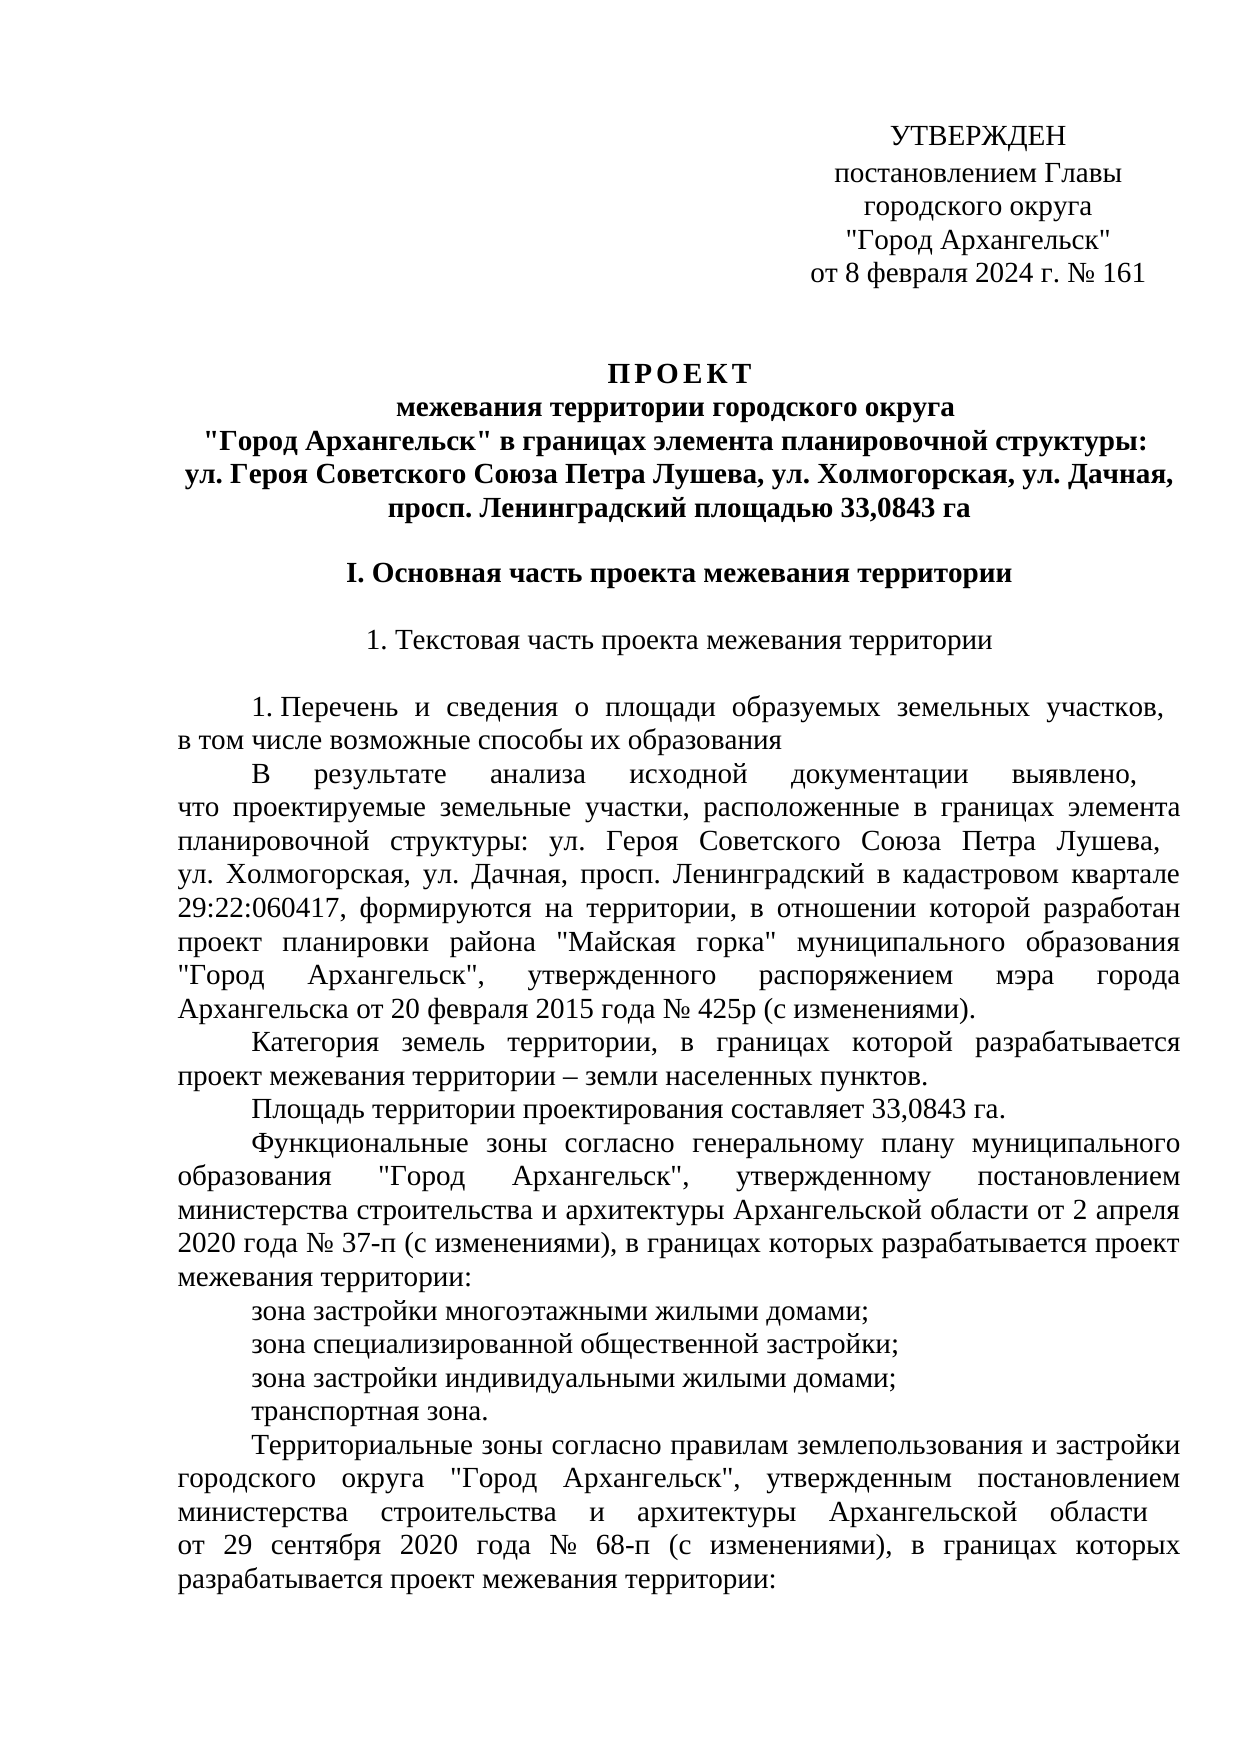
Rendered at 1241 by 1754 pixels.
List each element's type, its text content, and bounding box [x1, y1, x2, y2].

text Площадь территории проектирования составляет 33,0843 га. [177, 1091, 1181, 1125]
table_header УТВЕРЖДЕН [775, 118, 1181, 155]
text зона специализированной общественной застройки; [177, 1326, 1181, 1360]
text В результате анализа исходной документации выявлено, что проектируемые земельные участки, расположенные в границах элемента планировочной структуры: ул. Героя Советского Союза Петра Лушева, ул. Холмогорская, ул. Дачная, просп. Ленинградский в кадастровом квартале 29:22:060417, формируются на территории, в отношении которой разработан проект планировки района "Майская горка" муниципального образования "Город Архангельск", утвержденного распоряжением мэра города Архангельска от 20 февраля 2015 года № 425р (с изменениями). [177, 756, 1181, 1024]
text ПРОЕКТ [177, 356, 1181, 389]
text межевания территории городского округа "Город Архангельск" в границах элемента планировочной структуры: ул. Героя Советского Союза Петра Лушева, ул. Холмогорская, ул. Дачная, просп. Ленинградский площадью 33,0843 га [177, 389, 1181, 524]
text Функциональные зоны согласно генеральному плану муниципального образования "Город Архангельск", утвержденному постановлением министерства строительства и архитектуры Архангельской области от 2 апреля 2020 года № 37-п (с изменениями), в границах которых разрабатывается проект межевания территории: [177, 1125, 1181, 1293]
text зона застройки индивидуальными жилыми домами; [177, 1360, 1181, 1393]
text Территориальные зоны согласно правилам землепользования и застройки городского округа "Город Архангельск", утвержденным постановлением министерства строительства и архитектуры Архангельской области от 29 сентября 2020 года № 68-п (с изменениями), в границах которых разрабатывается проект межевания территории: [177, 1427, 1181, 1594]
table_cell постановлением Главы городского округа "Город Архангельск" от 8 февраля 2024 г. № 161 [775, 155, 1181, 289]
text Категория земель территории, в границах которой разрабатывается проект межевания территории – земли населенных пунктов. [177, 1024, 1181, 1091]
text I. Основная часть проекта межевания территории [177, 555, 1181, 588]
text 1. Перечень и сведения о площади образуемых земельных участков, в том числе возможные способы их образования [177, 689, 1181, 756]
text 1. Текстовая часть проекта межевания территории [177, 622, 1181, 655]
text зона застройки многоэтажными жилыми домами; [177, 1293, 1181, 1326]
text транспортная зона. [177, 1393, 1181, 1427]
